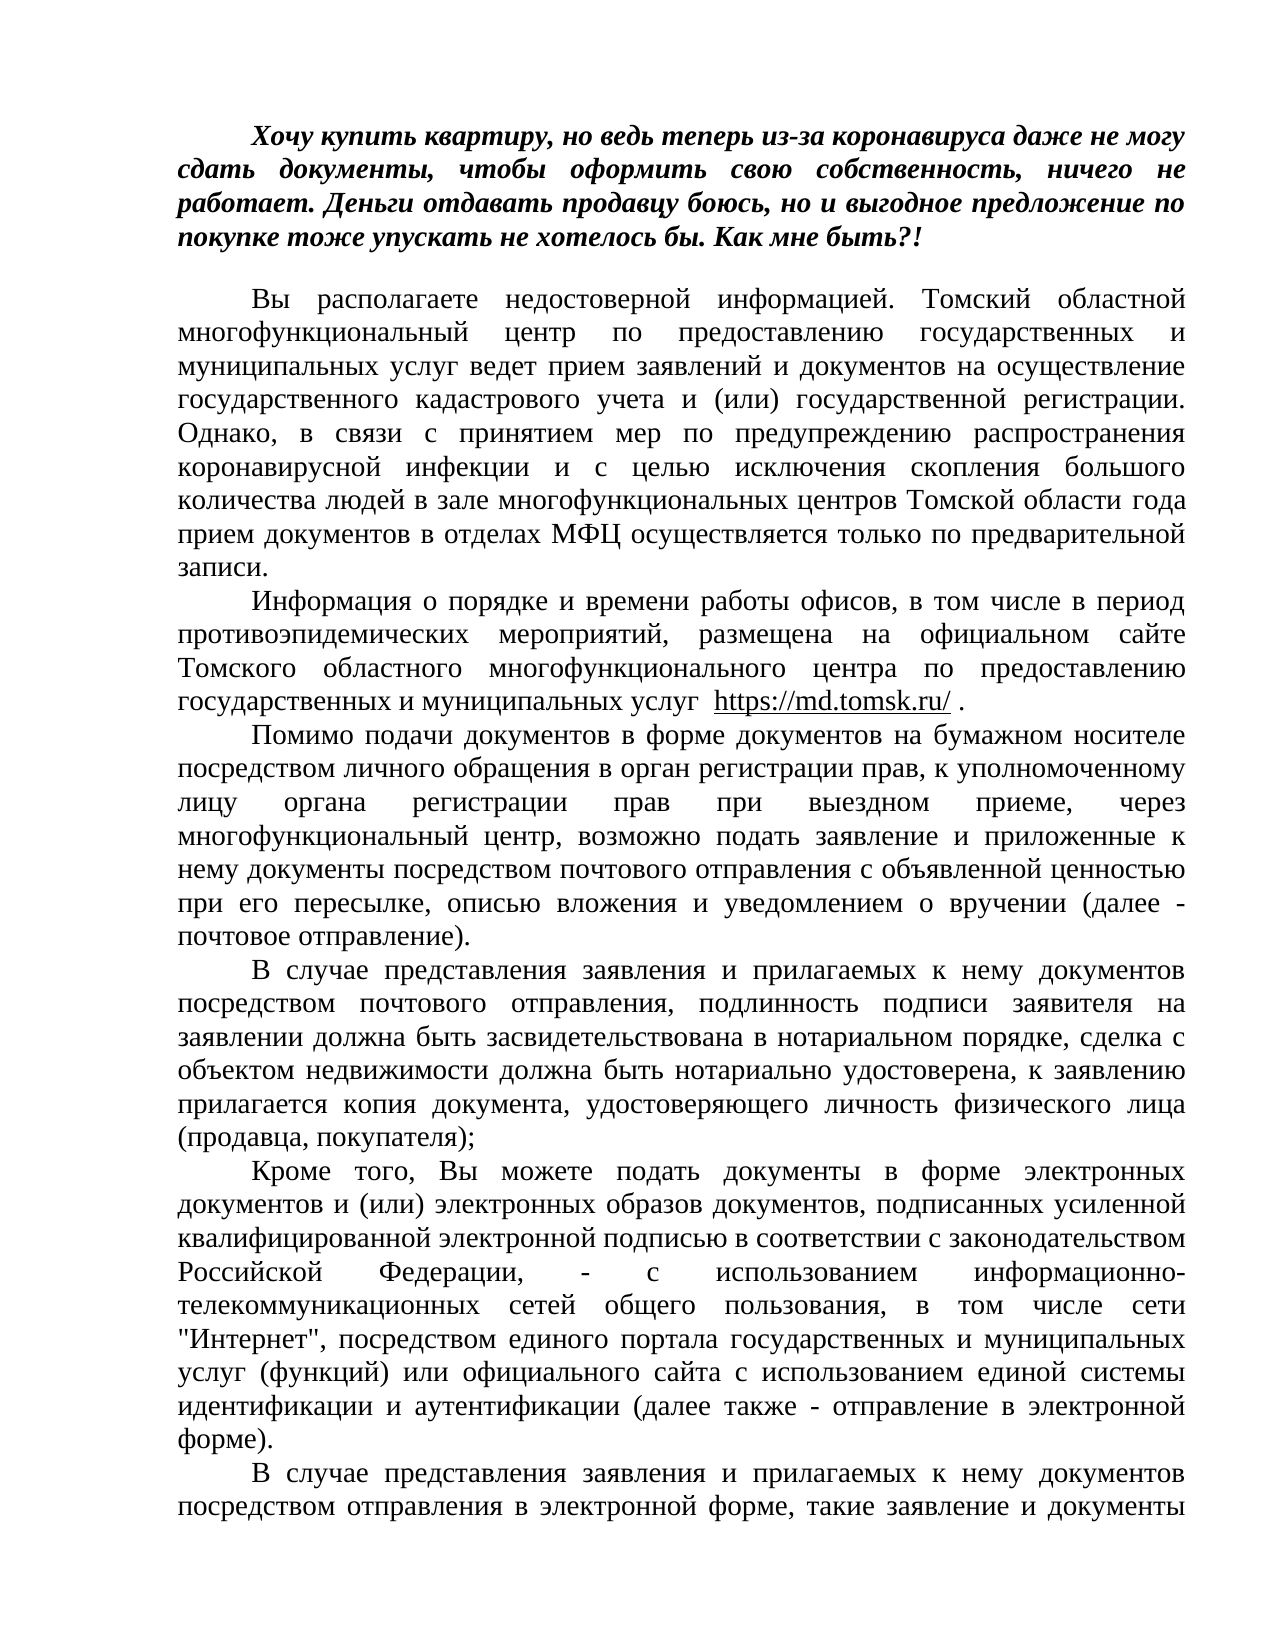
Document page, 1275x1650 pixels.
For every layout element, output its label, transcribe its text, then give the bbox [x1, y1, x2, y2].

text Помимо подачи документов в форме документов на бумажном носителе посредством личного обращения в орган регистрации прав, к уполномоченному лицу органа регистрации прав при выездном приеме, через многофункциональный центр, возможно подать заявление и приложенные к нему документы посредством почтового отправления с объявленной ценностью при его пересылке, описью вложения и уведомлением о вручении (далее - почтовое отправление). [177, 717, 1186, 952]
text В случае представления заявления и прилагаемых к нему документов посредством почтового отправления, подлинность подписи заявителя на заявлении должна быть засвидетельствована в нотариальном порядке, сделка с объектом недвижимости должна быть нотариально удостоверена, к заявлению прилагается копия документа, удостоверяющего личность физического лица (продавца, покупателя); [177, 952, 1186, 1153]
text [177, 1455, 1186, 1522]
text Хочу купить квартиру, но ведь теперь из-за коронавируса даже не могу сдать документы, чтобы оформить свою собственность, ничего не работает. Деньги отдавать продавцу боюсь, но и выгодное предложение по покупке тоже упускать не хотелось бы. Как мне быть?! [177, 118, 1186, 252]
text Вы располагаете недостоверной информацией. Томский областной многофункциональный центр по предоставлению государственных и муниципальных услуг ведет прием заявлений и документов на осуществление государственного кадастрового учета и (или) государственной регистрации. Однако, в связи с принятием мер по предупреждению распространения коронавирусной инфекции и с целью исключения скопления большого количества людей в зале многофункциональных центров Томской области года прием документов в отделах МФЦ осуществляется только по предварительной записи. [177, 281, 1186, 583]
text Кроме того, Вы можете подать документы в форме электронных документов и (или) электронных образов документов, подписанных усиленной квалифицированной электронной подписью в соответствии с законодательством Российской Федерации, - с использованием информационно-телекоммуникационных сетей общего пользования, в том числе сети "Интернет", посредством единого портала государственных и муниципальных услуг (функций) или официального сайта с использованием единой системы идентификации и аутентификации (далее также - отправление в электронной форме). [177, 1153, 1186, 1455]
subtitle Информация о порядке и времени работы офисов, в том числе в период противоэпидемических мероприятий, размещена на официальном сайте Томского областного многофункционального центра по предоставлению государственных и муниципальных услуг https://md.tomsk.ru/ . [177, 583, 1186, 717]
